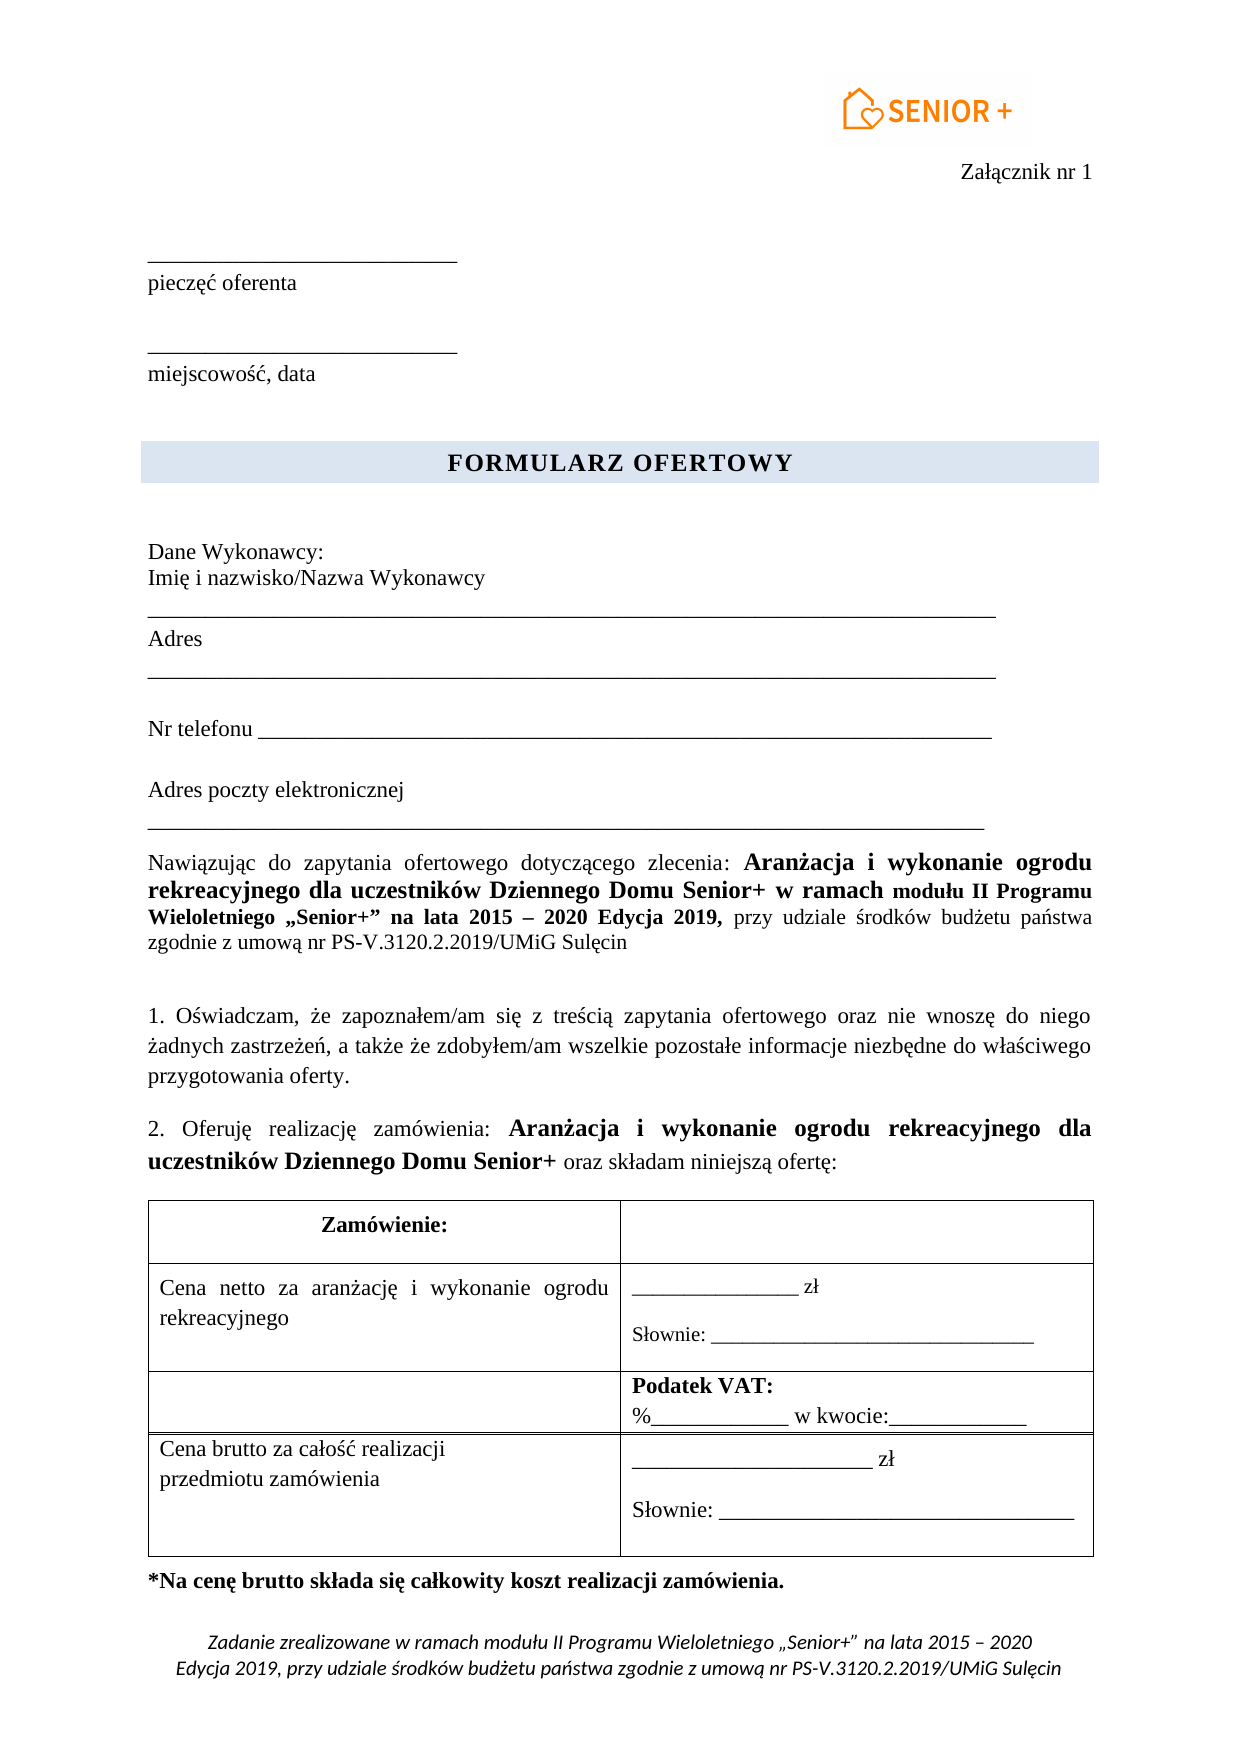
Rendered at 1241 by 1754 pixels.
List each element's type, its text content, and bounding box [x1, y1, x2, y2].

table_header Zamówienie: [149, 1201, 620, 1262]
text Załącznik nr 1 [148, 158, 1093, 184]
table_cell [149, 1372, 620, 1432]
table_cell _____________________ zł Słownie: _______________________________ [621, 1435, 1093, 1556]
text __________________________________________________________________________ [148, 655, 1093, 681]
table_cell Cena brutto za całość realizacji przedmiotu zamówienia [149, 1435, 620, 1556]
subtitle FORMULARZ OFERTOWY [148, 448, 1093, 476]
table_cell Cena netto za aranżację i wykonanie ogrodu rekreacyjnego [149, 1264, 620, 1371]
text miejscowość, data [148, 360, 1093, 386]
text 2. Oferuję realizację zamówienia: Aranżacja i wykonanie ogrodu rekreacyjnego dla uczestników Dziennego Domu Senior+ oraz składam niniejszą ofertę: [148, 1113, 1093, 1175]
table_header [621, 1201, 1093, 1262]
table_cell Podatek VAT: %____________ w kwocie:____________ [621, 1372, 1093, 1432]
table_cell ________________ zł Słownie: _______________________________ [621, 1264, 1093, 1371]
text 1. Oświadczam, że zapoznałem/am się z treścią zapytania ofertowego oraz nie wnoszę do niego żadnych zastrzeżeń, a także że zdobyłem/am wszelkie pozostałe informacje niezbędne do właściwego przygotowania oferty. [148, 1002, 1093, 1088]
text Nr telefonu ________________________________________________________________ [148, 715, 1093, 742]
text ___________________________ [148, 239, 1093, 266]
text Adres [148, 625, 1093, 651]
text pieczęć oferenta [148, 269, 1093, 296]
text Nawiązując do zapytania ofertowego dotyczącego zlecenia: Aranżacja i wykonanie ogrodu rekreacyjnego dla uczestników Dziennego Domu Senior+ w ramach modułu II Programu Wieloletniego „Senior+” na lata 2015 – 2020 Edycja 2019, przy udziale środków budżetu państwa zgodnie z umową nr PS-V.3120.2.2019/UMiG Sulęcin [148, 847, 1093, 954]
text *Na cenę brutto składa się całkowity koszt realizacji zamówienia. [148, 1567, 1093, 1594]
text Imię i nazwisko/Nazwa Wykonawcy __________________________________________________________________________ [148, 564, 1093, 621]
text ___________________________ [148, 330, 1093, 356]
text Adres poczty elektronicznej _________________________________________________________________________ [148, 776, 1093, 832]
picture [823, 73, 1033, 148]
text Dane Wykonawcy: [148, 538, 1093, 564]
